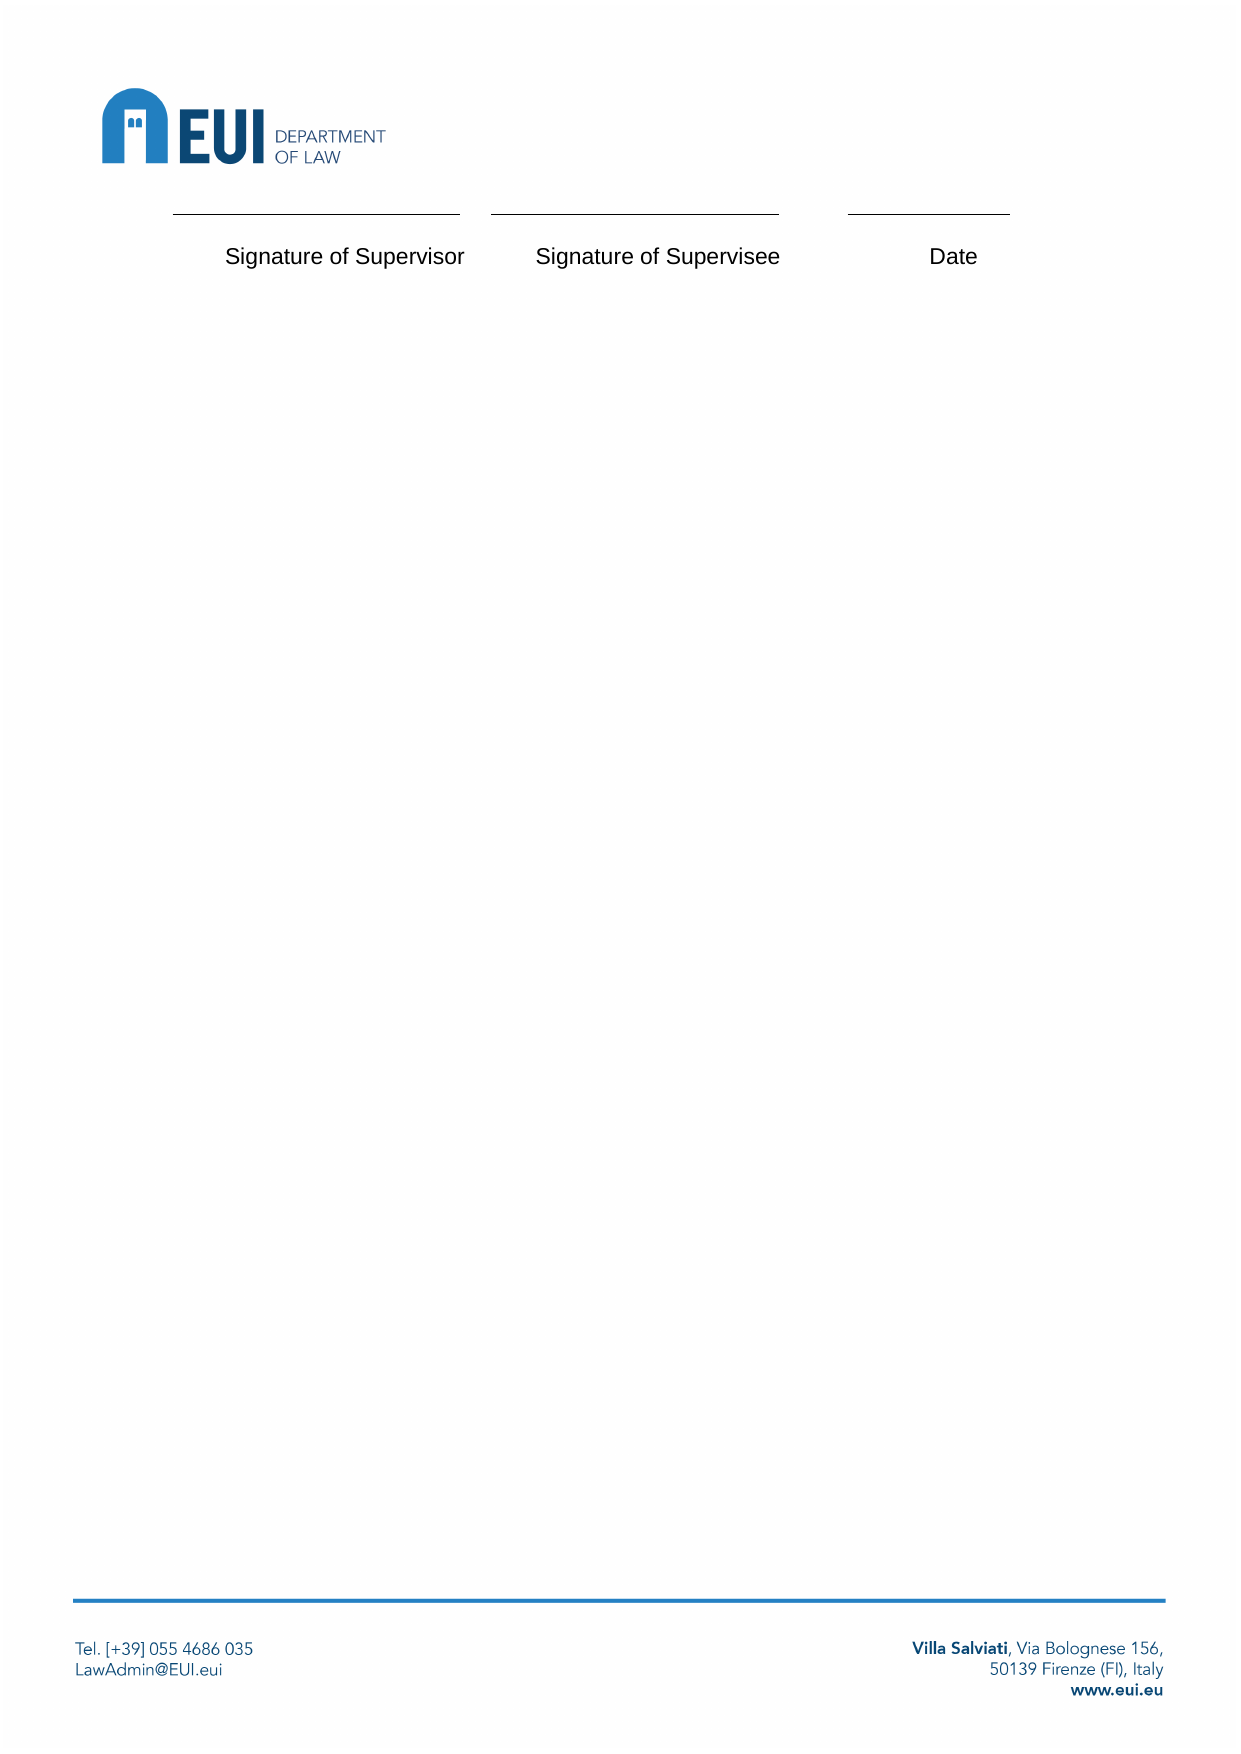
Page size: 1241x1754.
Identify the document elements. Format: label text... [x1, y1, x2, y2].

picture [2, 5, 1236, 1748]
text Signature of Supervisor Signature of Supervisee Date [225, 243, 1092, 269]
